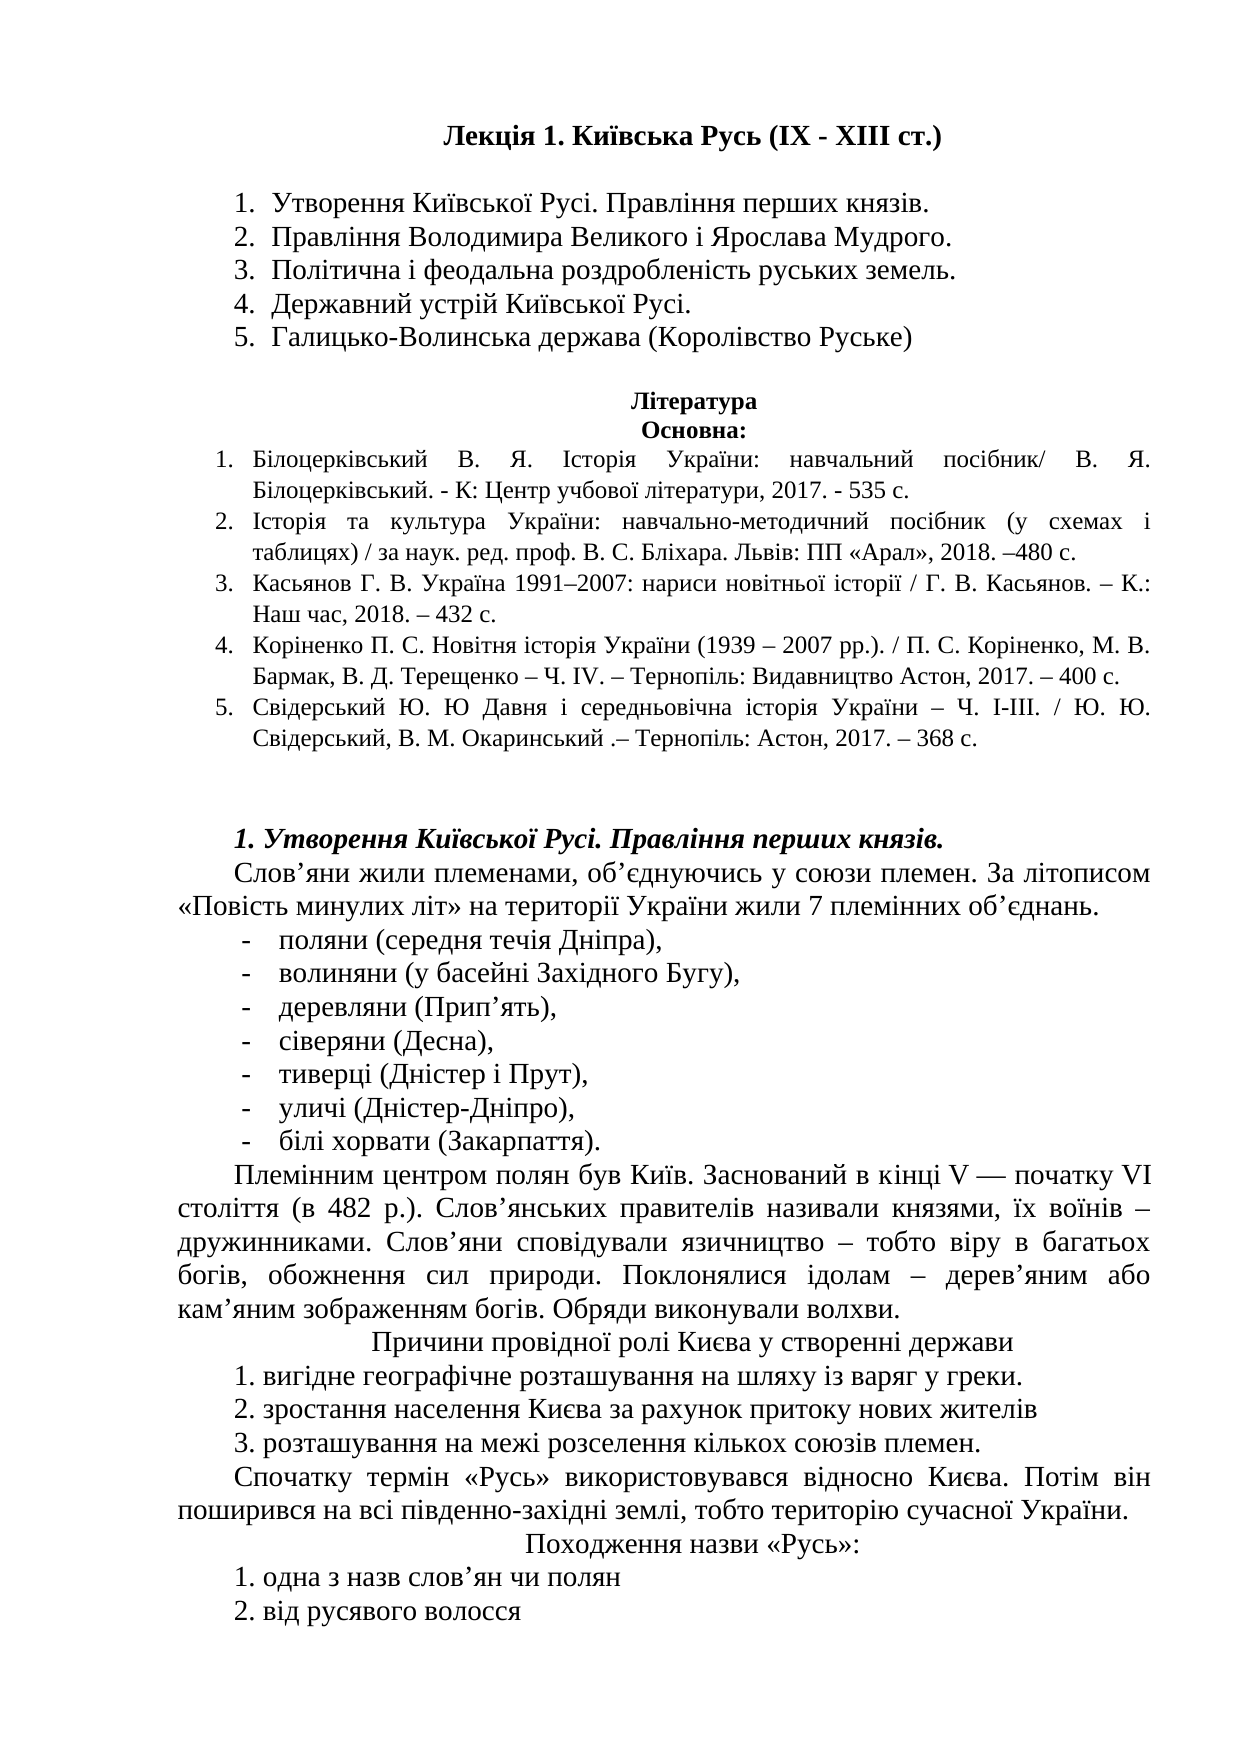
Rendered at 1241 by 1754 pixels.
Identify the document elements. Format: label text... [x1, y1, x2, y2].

text Племінним центром полян був Київ. Заснований в кінці V — початку VI століття (в 482 р.). Слов’янських правителів називали князями, їх воїнів – дружинниками. Слов’яни сповідували язичництво – тобто віру в багатьох богів, обожнення сил природи. Поклонялися ідолам – дерев’яним або кам’яним зображенням богів. Обряди виконували волхви. [177, 1157, 1152, 1324]
text 1. одна з назв слов’ян чи полян [177, 1559, 1152, 1593]
list білі хорвати (Закарпаття). [241, 1123, 1152, 1157]
text Спочатку термін «Русь» використовувався відносно Києва. Потім він поширився на всі південно-західні землі, тобто територію сучасної України. [177, 1459, 1152, 1526]
list поляни (середня течія Дніпра), [241, 922, 1152, 956]
list Свідерський Ю. Ю Давня і середньовічна історія України – Ч. І-ІІІ. / Ю. Ю. Свідерський, В. М. Окаринський .– Тернопіль: Астон, 2017. – 368 с. [215, 692, 1152, 752]
text Походження назви «Русь»: [177, 1526, 1152, 1559]
list Політична і феодальна роздробленість руських земель. [233, 252, 1152, 286]
list Утворення Київської Русі. Правління перших князів. [233, 185, 1152, 219]
text 1. Утворення Київської Русі. Правління перших князів. [177, 821, 1152, 855]
list уличі (Дністер-Дніпро), [241, 1090, 1152, 1123]
list Галицько-Волинська держава (Королівство Руське) [233, 319, 1152, 353]
list Білоцерківський В. Я. Історія України: навчальний посібник/ В. Я. Білоцерківський. - К: Центр учбової літератури, 2017. - 535 с. [215, 444, 1152, 504]
list волиняни (у басейні Західного Бугу), [241, 956, 1152, 989]
text Основна: [177, 415, 1152, 444]
text Причини провідної ролі Києва у створенні держави [177, 1324, 1152, 1358]
text Лекція 1. Київська Русь (IX - XIII ст.) [177, 118, 1152, 152]
text 3. розташування на межі розселення кількох союзів племен. [177, 1425, 1152, 1459]
list Історія та культура України: навчально-методичний посібник (у схемах і таблицях) / за наук. ред. проф. В. С. Бліхара. Львів: ПП «Арал», 2018. –480 с. [215, 506, 1152, 566]
list деревляни (Прип’ять), [241, 989, 1152, 1023]
list Державний устрій Київської Русі. [233, 286, 1152, 319]
text 2. від русявого волосся [177, 1593, 1152, 1626]
list сіверяни (Десна), [241, 1023, 1152, 1056]
text 2. зростання населення Києва за рахунок притоку нових жителів [177, 1392, 1152, 1425]
list Правління Володимира Великого і Ярослава Мудрого. [233, 219, 1152, 252]
list Коріненко П. С. Новітня історія України (1939 – 2007 рр.). / П. С. Коріненко, М. В. Бармак, В. Д. Терещенко – Ч. ІV. – Тернопіль: Видавництво Астон, 2017. – 400 с. [215, 630, 1152, 690]
list тиверці (Дністер і Прут), [241, 1056, 1152, 1090]
text Слов’яни жили племенами, об’єднуючись у союзи племен. За літописом «Повість минулих літ» на території України жили 7 племінних об’єднань. [177, 855, 1152, 922]
text Література [177, 386, 1152, 415]
list Касьянов Г. В. Україна 1991–2007: нариси новітньої історії / Г. В. Касьянов. – К.: Наш час, 2018. – 432 с. [215, 568, 1152, 628]
text 1. вигідне географічне розташування на шляху із варяг у греки. [177, 1358, 1152, 1392]
